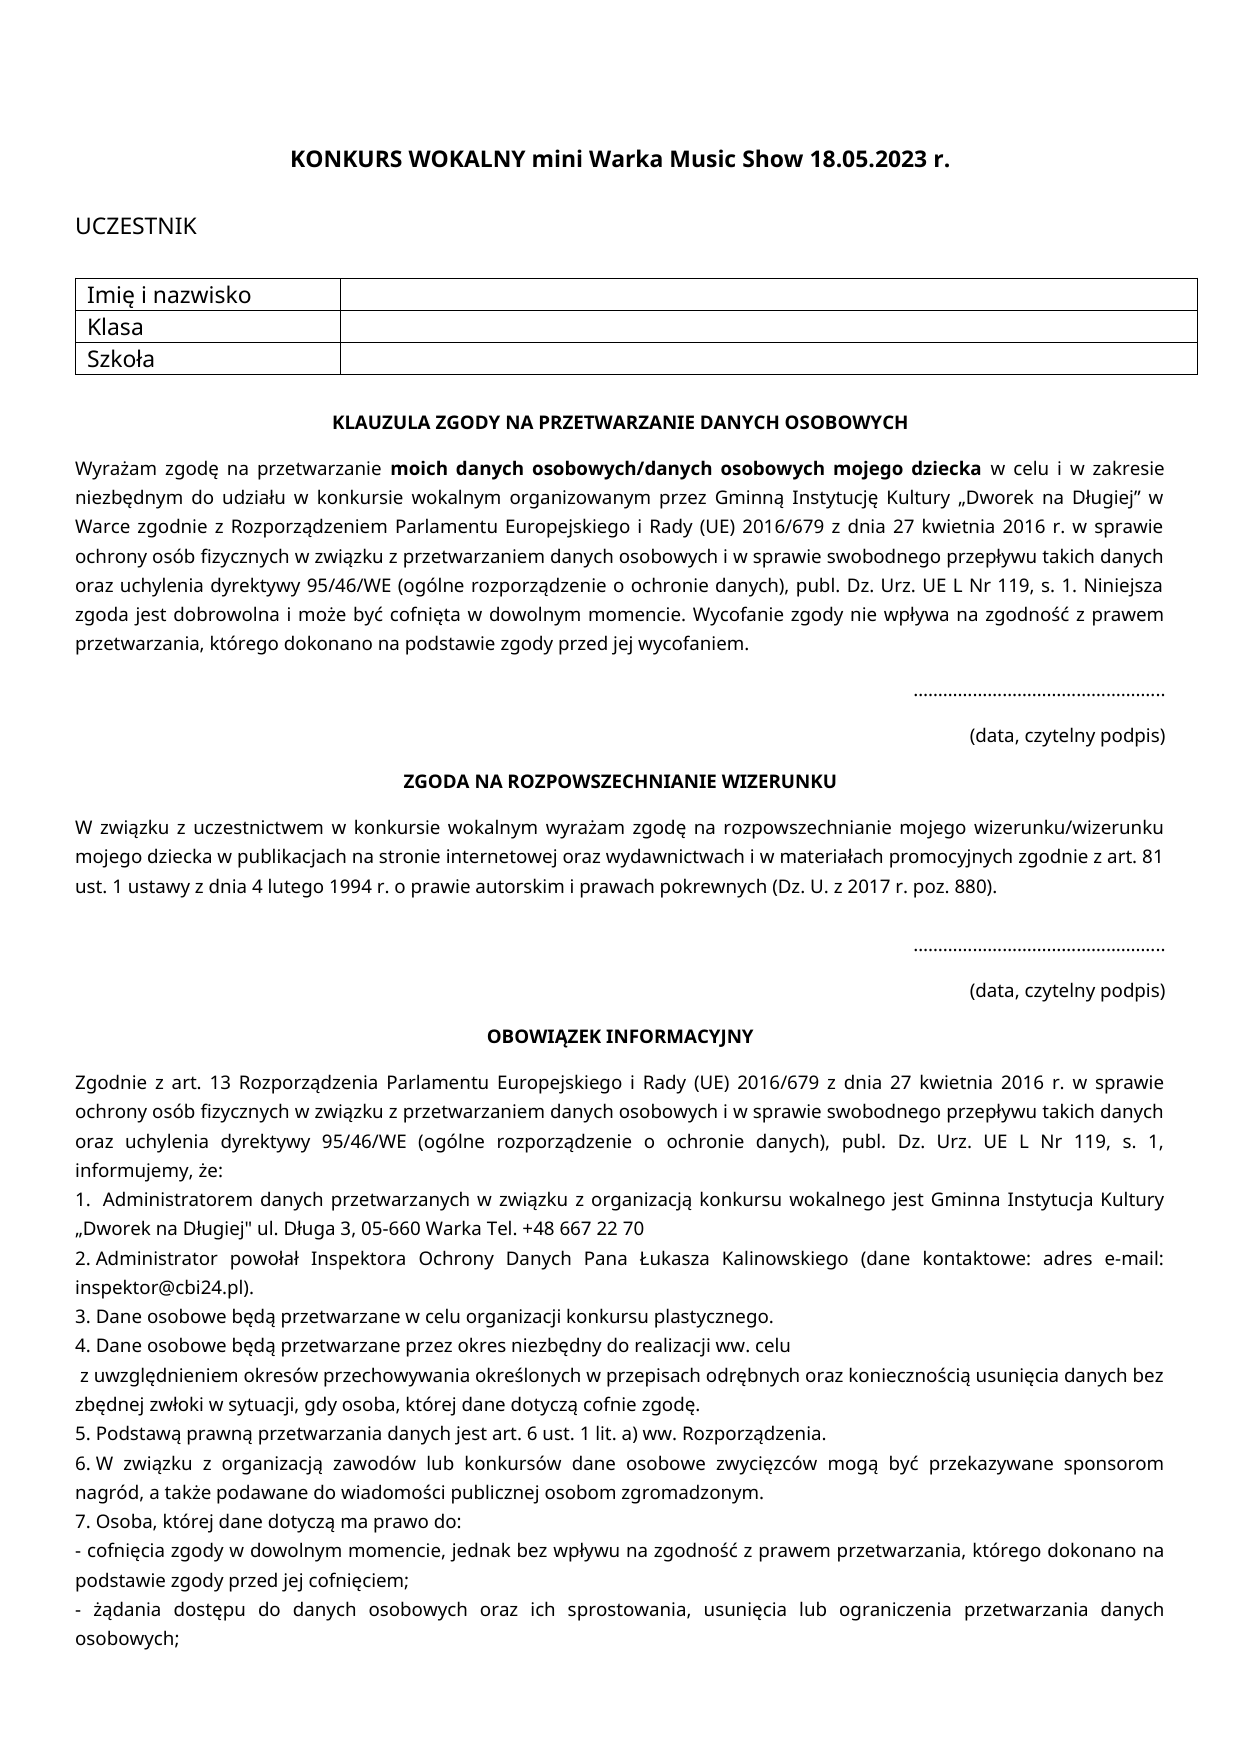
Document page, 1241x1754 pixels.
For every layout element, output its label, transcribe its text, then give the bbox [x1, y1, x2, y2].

text Wyrażam zgodę na przetwarzanie moich danych osobowych/danych osobowych mojego dziecka w celu i w zakresie niezbędnym do udziału w konkursie wokalnym organizowanym przez Gminną Instytucję Kultury „Dworek na Długiej” w Warce zgodnie z Rozporządzeniem Parlamentu Europejskiego i Rady (UE) 2016/679 z dnia 27 kwietnia 2016 r. w sprawie ochrony osób fizycznych w związku z przetwarzaniem danych osobowych i w sprawie swobodnego przepływu takich danych oraz uchylenia dyrektywy 95/46/WE (ogólne rozporządzenie o ochronie danych), publ. Dz. Urz. UE L Nr 119, s. 1. Niniejsza zgoda jest dobrowolna i może być cofnięta w dowolnym momencie. Wycofanie zgody nie wpływa na zgodność z prawem przetwarzania, którego dokonano na podstawie zgody przed jej wycofaniem. [75, 455, 1165, 656]
list Dane osobowe będą przetwarzane w celu organizacji konkursu plastycznego. [75, 1303, 1165, 1329]
list Administratorem danych przetwarzanych w związku z organizacją konkursu wokalnego jest Gminna Instytucja Kultury „Dworek na Długiej" ul. Długa 3, 05-660 Warka Tel. +48 667 22 70 [75, 1186, 1165, 1241]
text UCZESTNIK [75, 210, 1165, 241]
table_cell [341, 343, 1197, 374]
table_cell [341, 311, 1197, 342]
text ZGODA NA ROZPOWSZECHNIANIE WIZERUNKU [75, 768, 1165, 794]
text …………………………………………... [75, 677, 1165, 702]
text OBOWIĄZEK INFORMACYJNY [75, 1023, 1165, 1049]
table_header Imię i nazwisko [76, 279, 340, 310]
list W związku z organizacją zawodów lub konkursów dane osobowe zwycięzców mogą być przekazywane sponsorom nagród, a także podawane do wiadomości publicznej osobom zgromadzonym. [75, 1450, 1165, 1505]
text (data, czytelny podpis) [75, 723, 1165, 748]
list Administrator powołał Inspektora Ochrony Danych Pana Łukasza Kalinowskiego (dane kontaktowe: adres e-mail: inspektor@cbi24.pl). [75, 1245, 1165, 1300]
list Podstawą prawną przetwarzania danych jest art. 6 ust. 1 lit. a) ww. Rozporządzenia. [75, 1421, 1165, 1446]
text - cofnięcia zgody w dowolnym momencie, jednak bez wpływu na zgodność z prawem przetwarzania, którego dokonano na podstawie zgody przed jej cofnięciem; [75, 1538, 1165, 1592]
text - żądania dostępu do danych osobowych oraz ich sprostowania, usunięcia lub ograniczenia przetwarzania danych osobowych; [75, 1596, 1165, 1651]
table_header [341, 279, 1197, 310]
list Osoba, której dane dotyczą ma prawo do: [75, 1508, 1165, 1534]
text (data, czytelny podpis) [75, 977, 1165, 1003]
table_cell Szkoła [76, 343, 340, 374]
text Zgodnie z art. 13 Rozporządzenia Parlamentu Europejskiego i Rady (UE) 2016/679 z dnia 27 kwietnia 2016 r. w sprawie ochrony osób fizycznych w związku z przetwarzaniem danych osobowych i w sprawie swobodnego przepływu takich danych oraz uchylenia dyrektywy 95/46/WE (ogólne rozporządzenie o ochronie danych), publ. Dz. Urz. UE L Nr 119, s. 1, informujemy, że: [75, 1069, 1165, 1183]
text KLAUZULA ZGODY NA PRZETWARZANIE DANYCH OSOBOWYCH [75, 409, 1165, 435]
list Dane osobowe będą przetwarzane przez okres niezbędny do realizacji ww. celu z uwzględnieniem okresów przechowywania określonych w przepisach odrębnych oraz koniecznością usunięcia danych bez zbędnej zwłoki w sytuacji, gdy osoba, której dane dotyczą cofnie zgodę. [75, 1333, 1165, 1417]
text KONKURS WOKALNY mini Warka Music Show 18.05.2023 r. [75, 142, 1165, 174]
table_cell Klasa [76, 311, 340, 342]
text W związku z uczestnictwem w konkursie wokalnym wyrażam zgodę na rozpowszechnianie mojego wizerunku/wizerunku mojego dziecka w publikacjach na stronie internetowej oraz wydawnictwach i w materiałach promocyjnych zgodnie z art. 81 ust. 1 ustawy z dnia 4 lutego 1994 r. o prawie autorskim i prawach pokrewnych (Dz. U. z 2017 r. poz. 880). [75, 814, 1165, 898]
text …………………………………………... [75, 932, 1165, 957]
